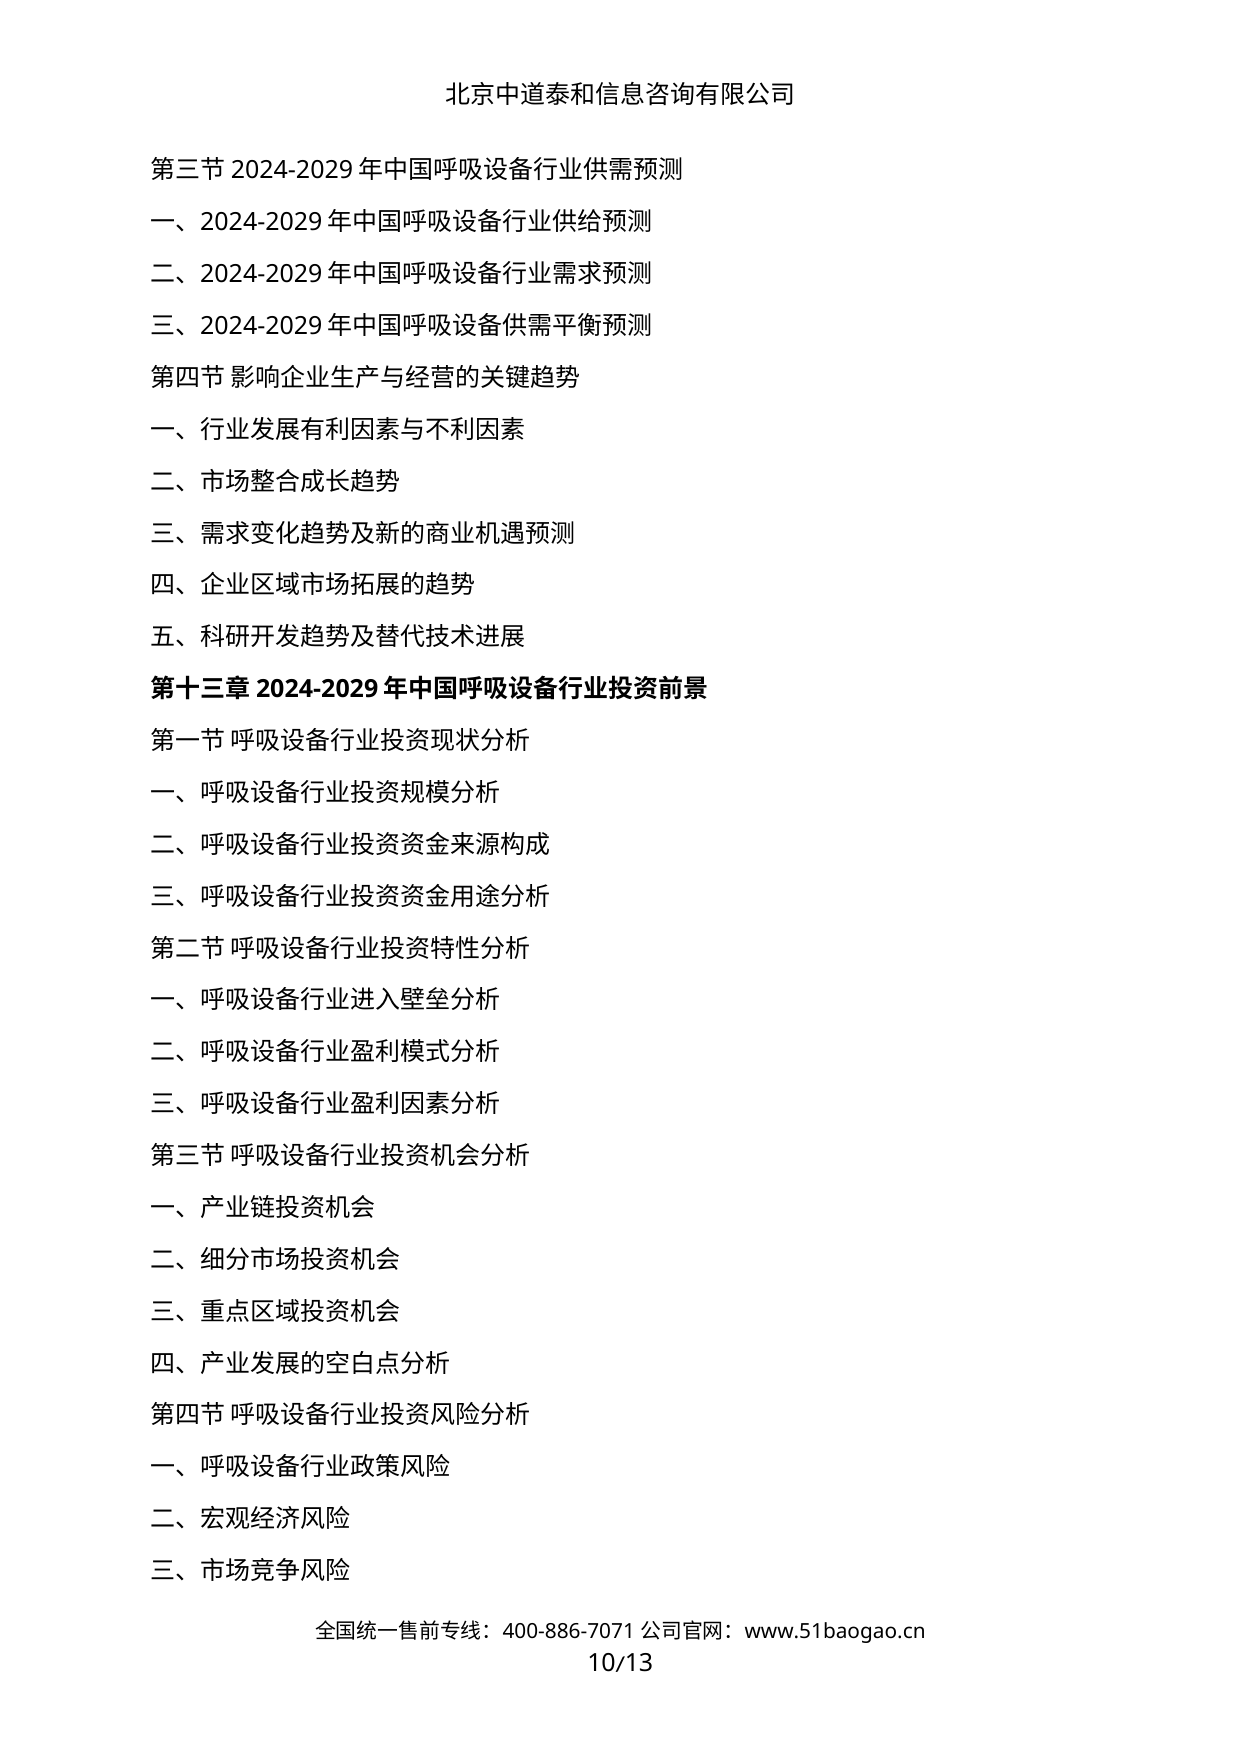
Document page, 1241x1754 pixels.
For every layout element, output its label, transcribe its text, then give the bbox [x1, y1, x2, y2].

text 二、2024-2029年中国呼吸设备行业需求预测 [150, 254, 1090, 290]
text 三、重点区域投资机会 [150, 1291, 1090, 1327]
text 三、呼吸设备行业盈利因素分析 [150, 1084, 1090, 1120]
text 一、呼吸设备行业政策风险 [150, 1447, 1090, 1483]
text 二、市场整合成长趋势 [150, 461, 1090, 497]
text 三、2024-2029年中国呼吸设备供需平衡预测 [150, 306, 1090, 342]
text 二、宏观经济风险 [150, 1499, 1090, 1535]
text 二、呼吸设备行业投资资金来源构成 [150, 824, 1090, 861]
text 第四节 呼吸设备行业投资风险分析 [150, 1395, 1090, 1431]
text 第二节 呼吸设备行业投资特性分析 [150, 928, 1090, 964]
text 二、细分市场投资机会 [150, 1239, 1090, 1276]
text 一、行业发展有利因素与不利因素 [150, 409, 1090, 446]
text 第十三章 2024-2029年中国呼吸设备行业投资前景 [150, 669, 1090, 705]
text 四、产业发展的空白点分析 [150, 1343, 1090, 1379]
text 第四节 影响企业生产与经营的关键趋势 [150, 357, 1090, 394]
text 一、2024-2029年中国呼吸设备行业供给预测 [150, 202, 1090, 238]
text 第三节 呼吸设备行业投资机会分析 [150, 1136, 1090, 1172]
text 一、呼吸设备行业进入壁垒分析 [150, 980, 1090, 1016]
text 一、产业链投资机会 [150, 1187, 1090, 1224]
text 三、呼吸设备行业投资资金用途分析 [150, 876, 1090, 912]
text 三、需求变化趋势及新的商业机遇预测 [150, 513, 1090, 549]
text 二、呼吸设备行业盈利模式分析 [150, 1032, 1090, 1068]
text 四、企业区域市场拓展的趋势 [150, 565, 1090, 601]
text 第三节 2024-2029年中国呼吸设备行业供需预测 [150, 150, 1090, 186]
text 五、科研开发趋势及替代技术进展 [150, 617, 1090, 653]
text 一、呼吸设备行业投资规模分析 [150, 772, 1090, 809]
text 第一节 呼吸设备行业投资现状分析 [150, 721, 1090, 757]
text 三、市场竞争风险 [150, 1551, 1090, 1587]
